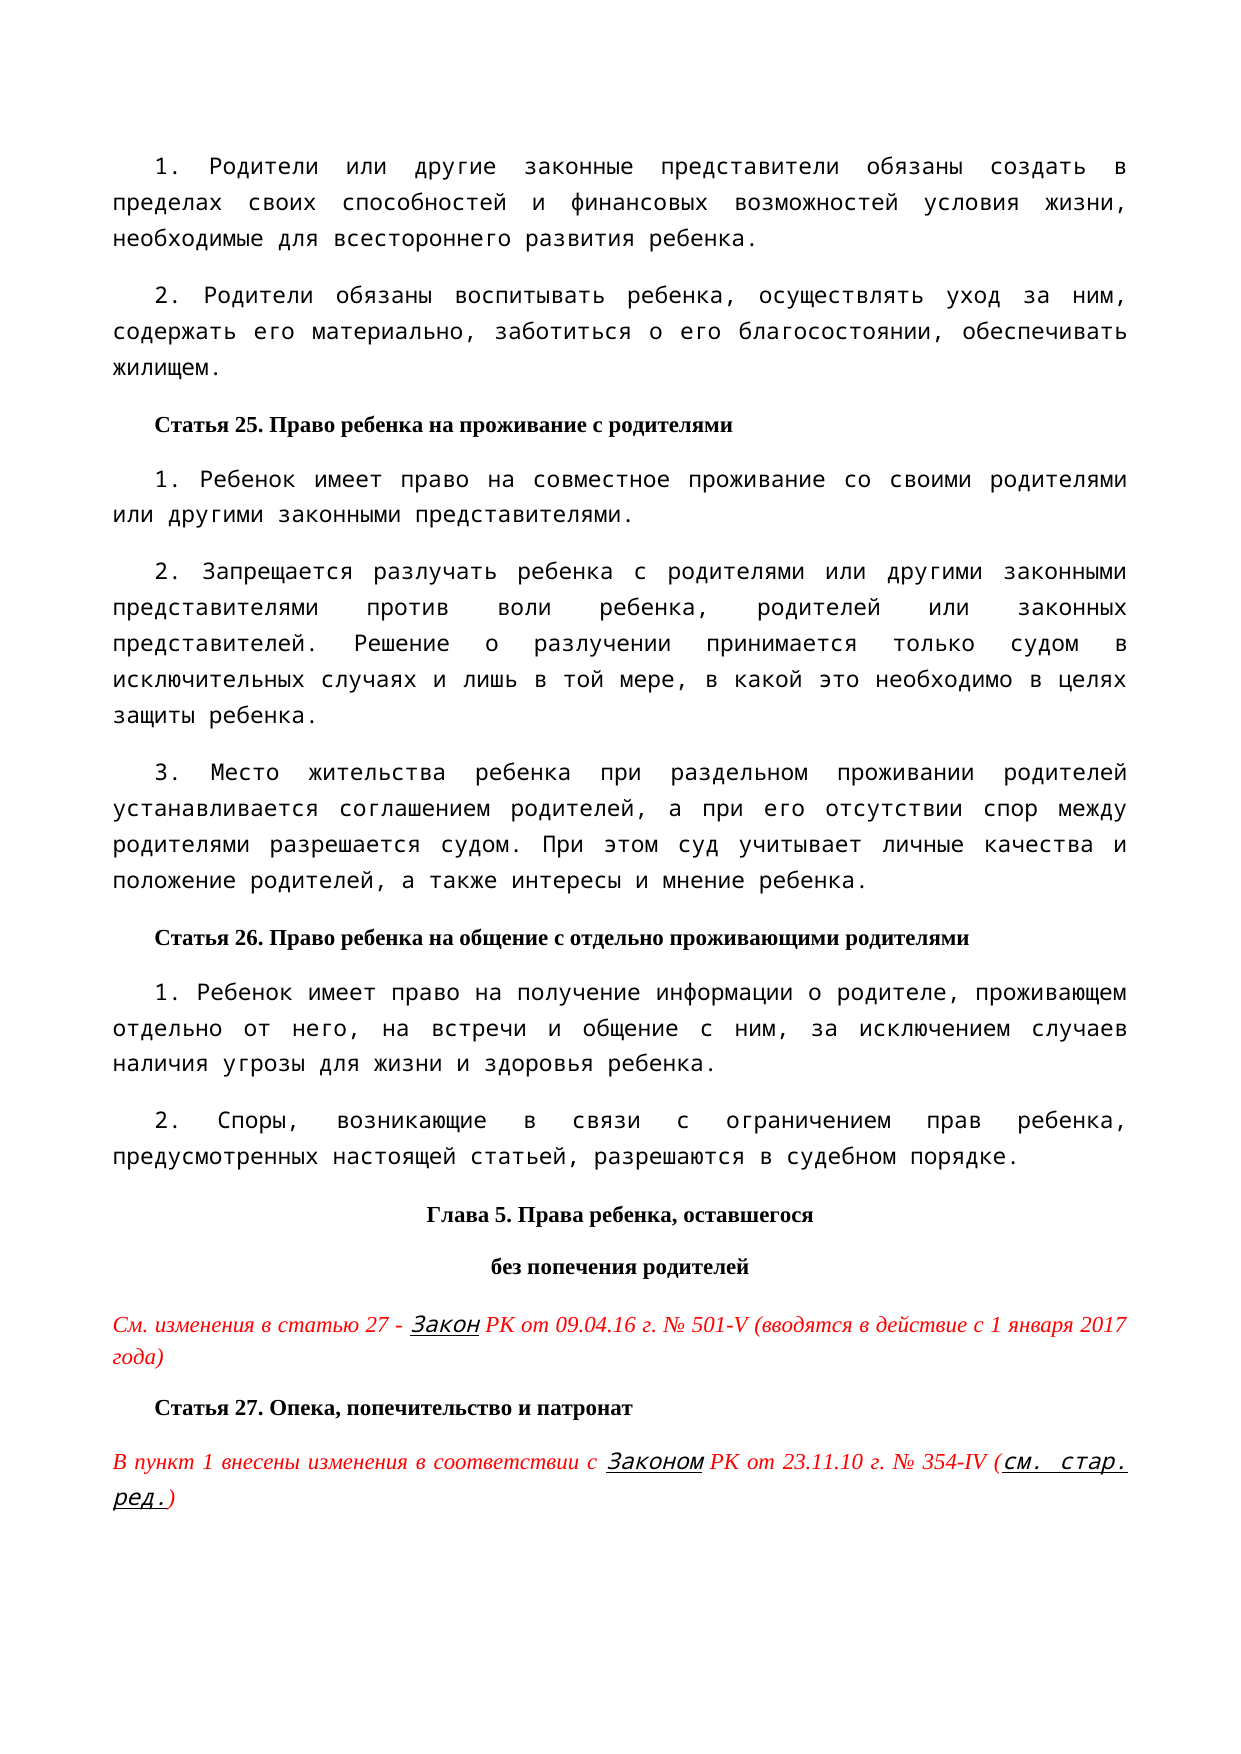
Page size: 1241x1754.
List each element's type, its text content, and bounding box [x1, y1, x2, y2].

text без попечения родителей [112, 1253, 1128, 1279]
text Статья 27. Опека, попечительство и патронат [154, 1394, 1128, 1421]
text 2. Родители обязаны воспитывать ребенка, осуществлять уход за ним, содержать его материально, заботиться о его благосостоянии, обеспечивать жилищем. [112, 279, 1128, 382]
text См. изменения в статью 27 - Закон РК от 09.04.16 г. № 501-V (вводятся в действие с 1 января 2017 года) [112, 1308, 1128, 1369]
text Глава 5. Права ребенка, оставшегося [112, 1201, 1128, 1227]
text 1. Ребенок имеет право на совместное проживание со своими родителями или другими законными представителями. [112, 462, 1128, 530]
text Статья 26. Право ребенка на общение с отдельно проживающими родителями [154, 924, 1128, 951]
text 1. Ребенок имеет право на получение информации о родителе, проживающем отдельно от него, на встречи и общение с ним, за исключением случаев наличия угрозы для жизни и здоровья ребенка. [112, 976, 1128, 1079]
text В пункт 1 внесены изменения в соответствии с Законом РК от 23.11.10 г. № 354-IV (см. стар. ред.) [112, 1445, 1128, 1512]
text Статья 25. Право ребенка на проживание с родителями [154, 411, 1128, 438]
text 1. Родители или другие законные представители обязаны создать в пределах своих способностей и финансовых возможностей условия жизни, необходимые для всестороннего развития ребенка. [112, 150, 1128, 253]
text 3. Место жительства ребенка при раздельном проживании родителей устанавливается соглашением родителей, а при его отсутствии спор между родителями разрешается судом. При этом суд учитывает личные качества и положение родителей, а также интересы и мнение ребенка. [112, 756, 1128, 895]
text 2. Запрещается разлучать ребенка с родителями или другими законными представителями против воли ребенка, родителей или законных представителей. Решение о разлучении принимается только судом в исключительных случаях и лишь в той мере, в какой это необходимо в целях защиты ребенка. [112, 555, 1128, 730]
text 2. Споры, возникающие в связи с ограничением прав ребенка, предусмотренных настоящей статьей, разрешаются в судебном порядке. [112, 1104, 1128, 1171]
